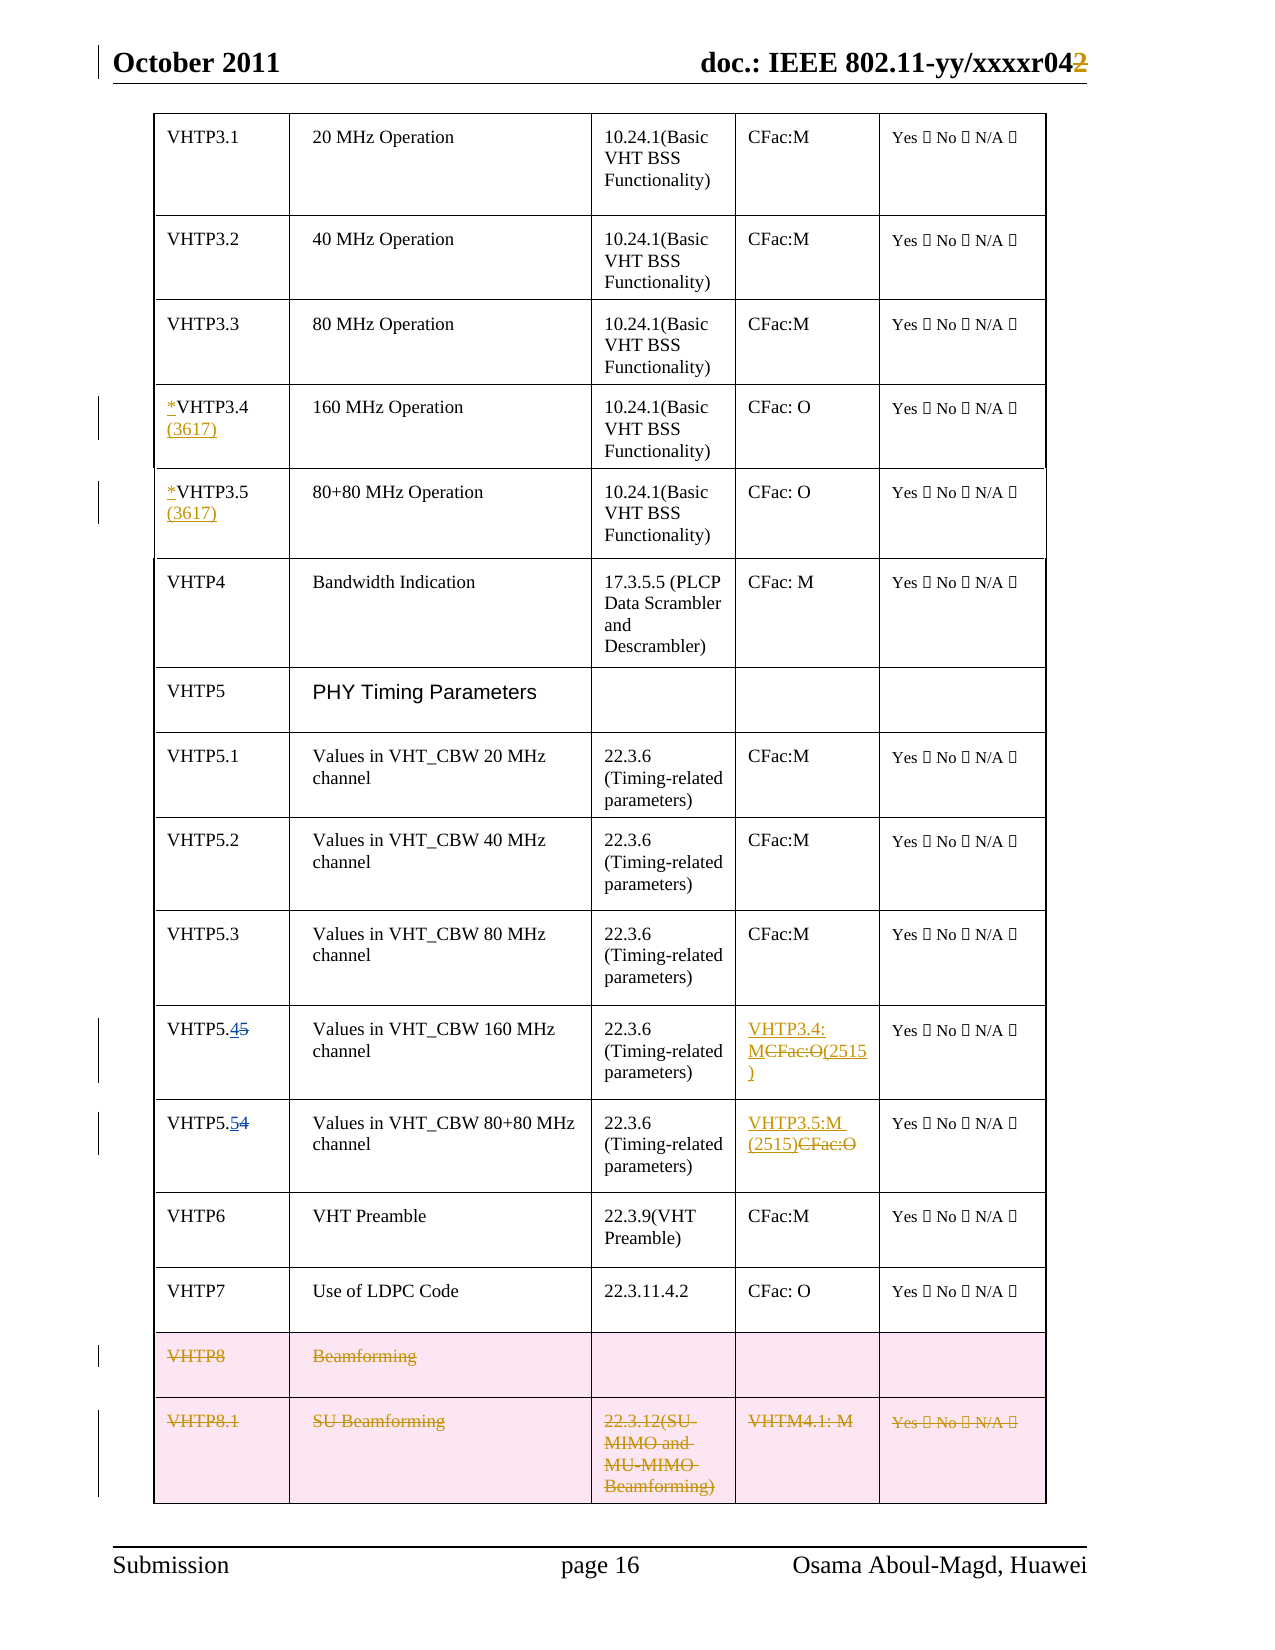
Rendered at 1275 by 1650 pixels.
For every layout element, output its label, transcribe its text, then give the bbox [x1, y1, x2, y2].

table_cell VHTP5.3 [155, 911, 289, 1005]
table_cell Yes  No  N/A  [880, 1268, 1045, 1332]
table_cell 17.3.5.5 (PLCP Data Scrambler and Descrambler) [592, 559, 735, 667]
table_cell [736, 1006, 879, 1098]
table_cell Yes  No  N/A  [880, 558, 1045, 667]
table_cell 22.3.6 (Timing-related parameters) [592, 911, 735, 1005]
table_cell [880, 668, 1045, 732]
table_cell CFac:M [736, 216, 879, 299]
table_cell CFac: O [736, 385, 879, 467]
table_cell Yes  No  N/A  [880, 911, 1045, 1005]
table_cell Yes  No  N/A  [880, 1100, 1045, 1192]
table_cell Yes  No  N/A  [880, 300, 1045, 383]
table_cell CFac:M [736, 911, 879, 1005]
table_cell 22.3.11.4.2 [592, 1268, 735, 1332]
table_cell CFac: O [736, 1268, 879, 1332]
table_cell VHTP3.2 [155, 216, 289, 299]
table_cell [736, 1100, 879, 1192]
table_cell VHTP5. [155, 1100, 289, 1192]
table_cell VHTP5 [155, 668, 289, 732]
table_cell Yes  No  N/A  [880, 1193, 1045, 1267]
table_cell CFac: O [736, 469, 879, 558]
table_cell Bandwidth Indication [290, 559, 591, 667]
table_cell PHY Timing Parameters [290, 668, 591, 732]
table_cell 40 MHz Operation [290, 216, 591, 299]
table_cell [592, 668, 735, 732]
table_cell 20 MHz Operation [290, 114, 591, 215]
table_cell Yes  No  N/A  [880, 1006, 1045, 1098]
table_cell Yes  No  N/A  [880, 818, 1045, 910]
table_cell Use of LDPC Code [290, 1268, 591, 1332]
table_cell VHTP3.4 [155, 385, 289, 467]
table_cell VHTP5. [155, 1006, 289, 1098]
table_cell CFac:M [736, 733, 879, 816]
table_cell VHTP6 [155, 1193, 289, 1267]
table_cell VHTP4 [155, 558, 289, 667]
table_cell VHTP7 [155, 1268, 289, 1332]
table_cell VHT Preamble [290, 1193, 591, 1267]
table_cell 22.3.6 (Timing-related parameters) [592, 733, 735, 816]
table_cell CFac: M [736, 559, 879, 667]
table_cell 80 MHz Operation [290, 300, 591, 383]
table_cell 10.24.1(Basic VHT BSS Functionality) [592, 114, 735, 215]
table_cell 22.3.6 (Timing-related parameters) [592, 1006, 735, 1098]
table_cell CFac:M [736, 1193, 879, 1267]
table_cell 10.24.1(Basic VHT BSS Functionality) [592, 385, 735, 467]
table_cell 10.24.1(Basic VHT BSS Functionality) [592, 469, 735, 558]
table_cell 160 MHz Operation [290, 385, 591, 467]
table_cell Values in VHT_CBW 80 MHz channel [290, 911, 591, 1005]
table_cell Values in VHT_CBW 40 MHz channel [290, 818, 591, 910]
table_cell [736, 668, 879, 732]
table_cell 10.24.1(Basic VHT BSS Functionality) [592, 300, 735, 383]
table_cell VHTP3.5 [155, 468, 289, 558]
table_cell 22.3.9(VHT Preamble) [592, 1193, 735, 1267]
table_cell VHTP5.1 [155, 733, 289, 816]
table_cell Yes  No  N/A  [880, 385, 1045, 467]
table_cell Values in VHT_CBW 80+80 MHz channel [290, 1100, 591, 1192]
table_cell VHTP3.3 [155, 300, 289, 383]
table_cell CFac:M [736, 818, 879, 910]
table_cell VHTP3.1 [155, 114, 289, 215]
table_cell 80+80 MHz Operation [290, 469, 591, 558]
table_cell Values in VHT_CBW 160 MHz channel [290, 1006, 591, 1098]
table_cell 22.3.6 (Timing-related parameters) [592, 1100, 735, 1192]
table_cell 10.24.1(Basic VHT BSS Functionality) [592, 216, 735, 299]
table_cell 22.3.6 (Timing-related parameters) [592, 818, 735, 910]
table_cell Yes  No  N/A  [880, 733, 1045, 816]
table_cell Yes  No  N/A  [880, 216, 1045, 299]
table_cell CFac:M [736, 114, 879, 215]
table_cell CFac:M [736, 300, 879, 383]
table_cell Values in VHT_CBW 20 MHz channel [290, 733, 591, 816]
table_cell VHTP5.2 [155, 818, 289, 910]
table_cell Yes  No  N/A  [880, 114, 1045, 215]
table_cell Yes  No  N/A  [880, 468, 1046, 558]
